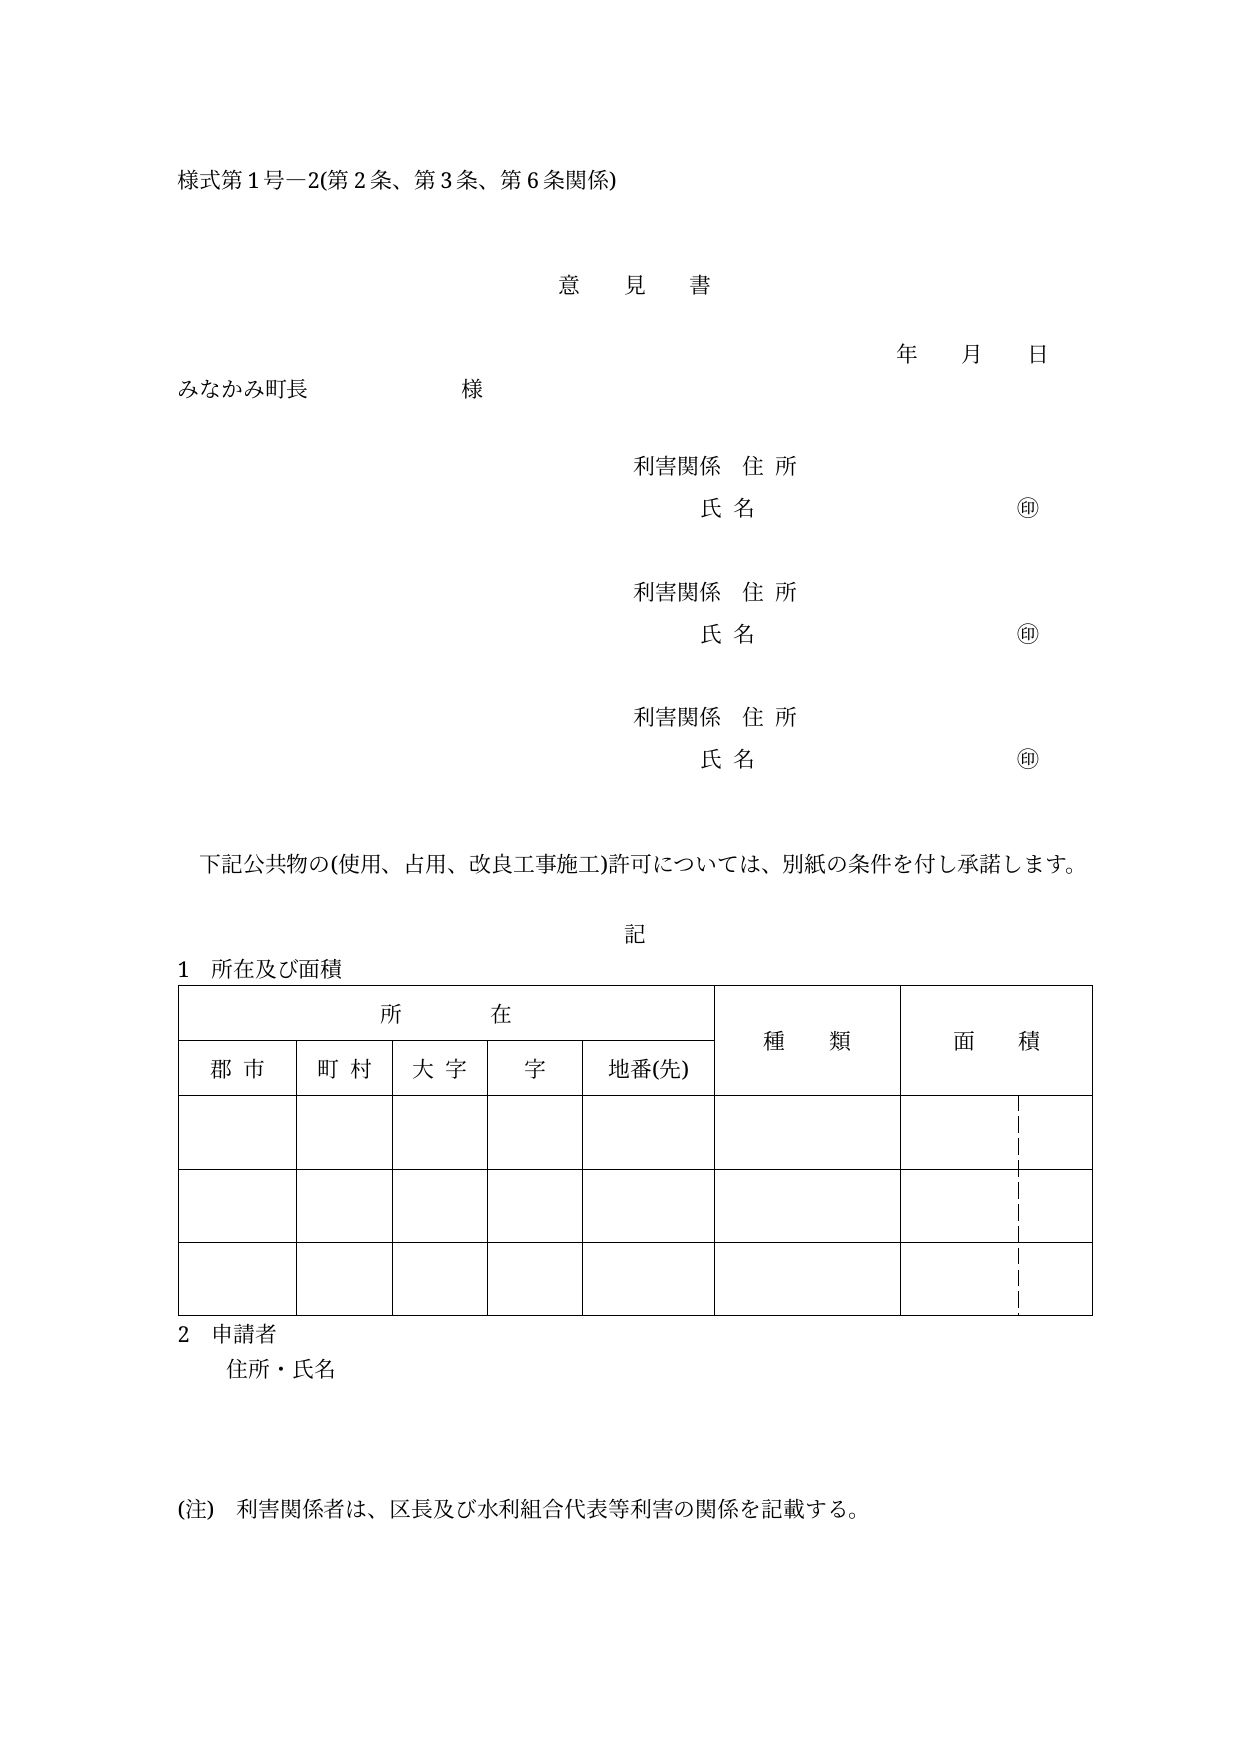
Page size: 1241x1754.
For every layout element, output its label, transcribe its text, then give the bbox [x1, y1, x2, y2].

table_header 面積 [901, 986, 1092, 1094]
table_cell [488, 1096, 582, 1169]
table_header 所在 [179, 986, 714, 1040]
table_cell 町村 [297, 1041, 392, 1094]
table_cell [715, 1243, 900, 1315]
text 1 所在及び面積 [177, 950, 1092, 985]
text 下記公共物の(使用、占用、改良工事施工)許可については、別紙の条件を付し承諾します。 [177, 846, 1092, 880]
table_cell [901, 1243, 1019, 1315]
text みなかみ町長 様 [177, 371, 1092, 406]
text 氏名 ㊞ [177, 615, 1039, 650]
table_cell [1019, 1243, 1092, 1315]
text 利害関係 住所 [177, 699, 797, 734]
table_header 種類 [715, 986, 900, 1094]
text 年 月 日 [177, 336, 1049, 371]
text 利害関係 住所 [177, 448, 797, 483]
text 利害関係 住所 [177, 573, 797, 608]
table_cell [583, 1243, 714, 1315]
text 意見書 [177, 266, 1092, 301]
table_cell [901, 1096, 1019, 1169]
table_cell 郡市 [179, 1041, 296, 1094]
text 住所・氏名 [177, 1351, 1092, 1386]
table_cell [297, 1170, 392, 1242]
table_cell [179, 1170, 296, 1242]
table_cell [179, 1243, 296, 1315]
table_cell [715, 1170, 900, 1242]
table_cell [1019, 1170, 1092, 1242]
table_cell [901, 1170, 1019, 1242]
table_cell [393, 1096, 487, 1169]
table_cell [715, 1096, 900, 1169]
table_cell [179, 1096, 296, 1169]
table_cell [297, 1096, 392, 1169]
table_cell [583, 1096, 714, 1169]
table_cell [583, 1170, 714, 1242]
table_cell 字 [488, 1041, 582, 1094]
table_cell [1019, 1096, 1092, 1169]
table_cell 大字 [393, 1041, 487, 1094]
text 2 申請者 [177, 1316, 1092, 1351]
text 様式第1号―2(第2条、第3条、第6条関係) [177, 162, 1092, 196]
table_cell [297, 1243, 392, 1315]
table_cell [488, 1170, 582, 1242]
table_cell [393, 1243, 487, 1315]
table_cell [393, 1170, 487, 1242]
table_cell [488, 1243, 582, 1315]
text (注) 利害関係者は、区長及び水利組合代表等利害の関係を記載する。 [177, 1490, 1092, 1525]
text 氏名 ㊞ [177, 489, 1039, 524]
table_cell 地番(先) [583, 1041, 714, 1094]
text 氏名 ㊞ [177, 741, 1039, 776]
subtitle 記 [177, 915, 1092, 950]
